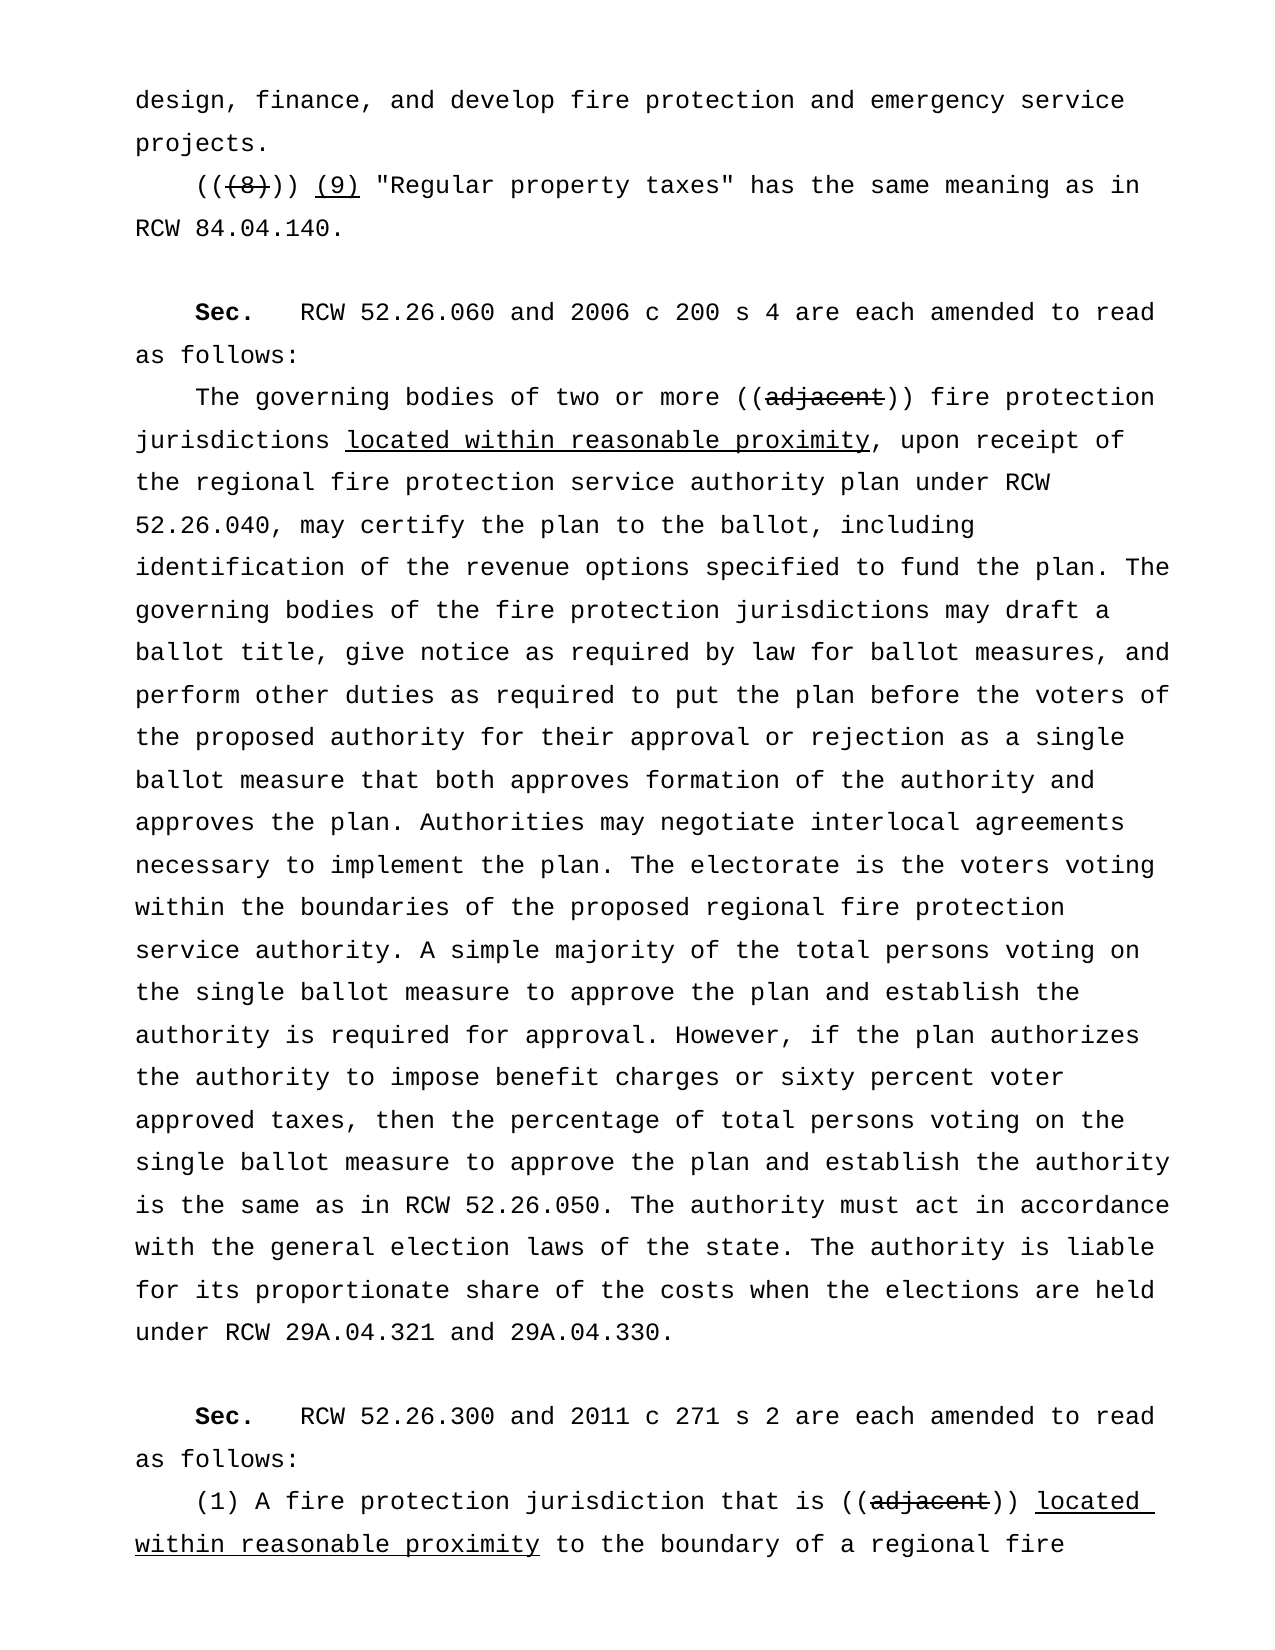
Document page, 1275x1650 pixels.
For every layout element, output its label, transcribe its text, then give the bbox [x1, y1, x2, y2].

text (((8))) (9) "Regular property taxes" has the same meaning as in RCW 84.04.140. [135, 160, 1170, 245]
text Sec. RCW 52.26.300 and 2011 c 271 s 2 are each amended to read as follows: [135, 1391, 1170, 1476]
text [135, 1476, 1170, 1561]
text Sec. RCW 52.26.060 and 2006 c 200 s 4 are each amended to read as follows: [135, 287, 1170, 372]
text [135, 75, 1170, 160]
text The governing bodies of two or more ((adjacent)) fire protection jurisdictions located within reasonable proximity, upon receipt of the regional fire protection service authority plan under RCW 52.26.040, may certify the plan to the ballot, including identification of the revenue options specified to fund the plan. The governing bodies of the fire protection jurisdictions may draft a ballot title, give notice as required by law for ballot measures, and perform other duties as required to put the plan before the voters of the proposed authority for their approval or rejection as a single ballot measure that both approves formation of the authority and approves the plan. Authorities may negotiate interlocal agreements necessary to implement the plan. The electorate is the voters voting within the boundaries of the proposed regional fire protection service authority. A simple majority of the total persons voting on the single ballot measure to approve the plan and establish the authority is required for approval. However, if the plan authorizes the authority to impose benefit charges or sixty percent voter approved taxes, then the percentage of total persons voting on the single ballot measure to approve the plan and establish the authority is the same as in RCW 52.26.050. The authority must act in accordance with the general election laws of the state. The authority is liable for its proportionate share of the costs when the elections are held under RCW 29A.04.321 and 29A.04.330. [135, 372, 1170, 1349]
